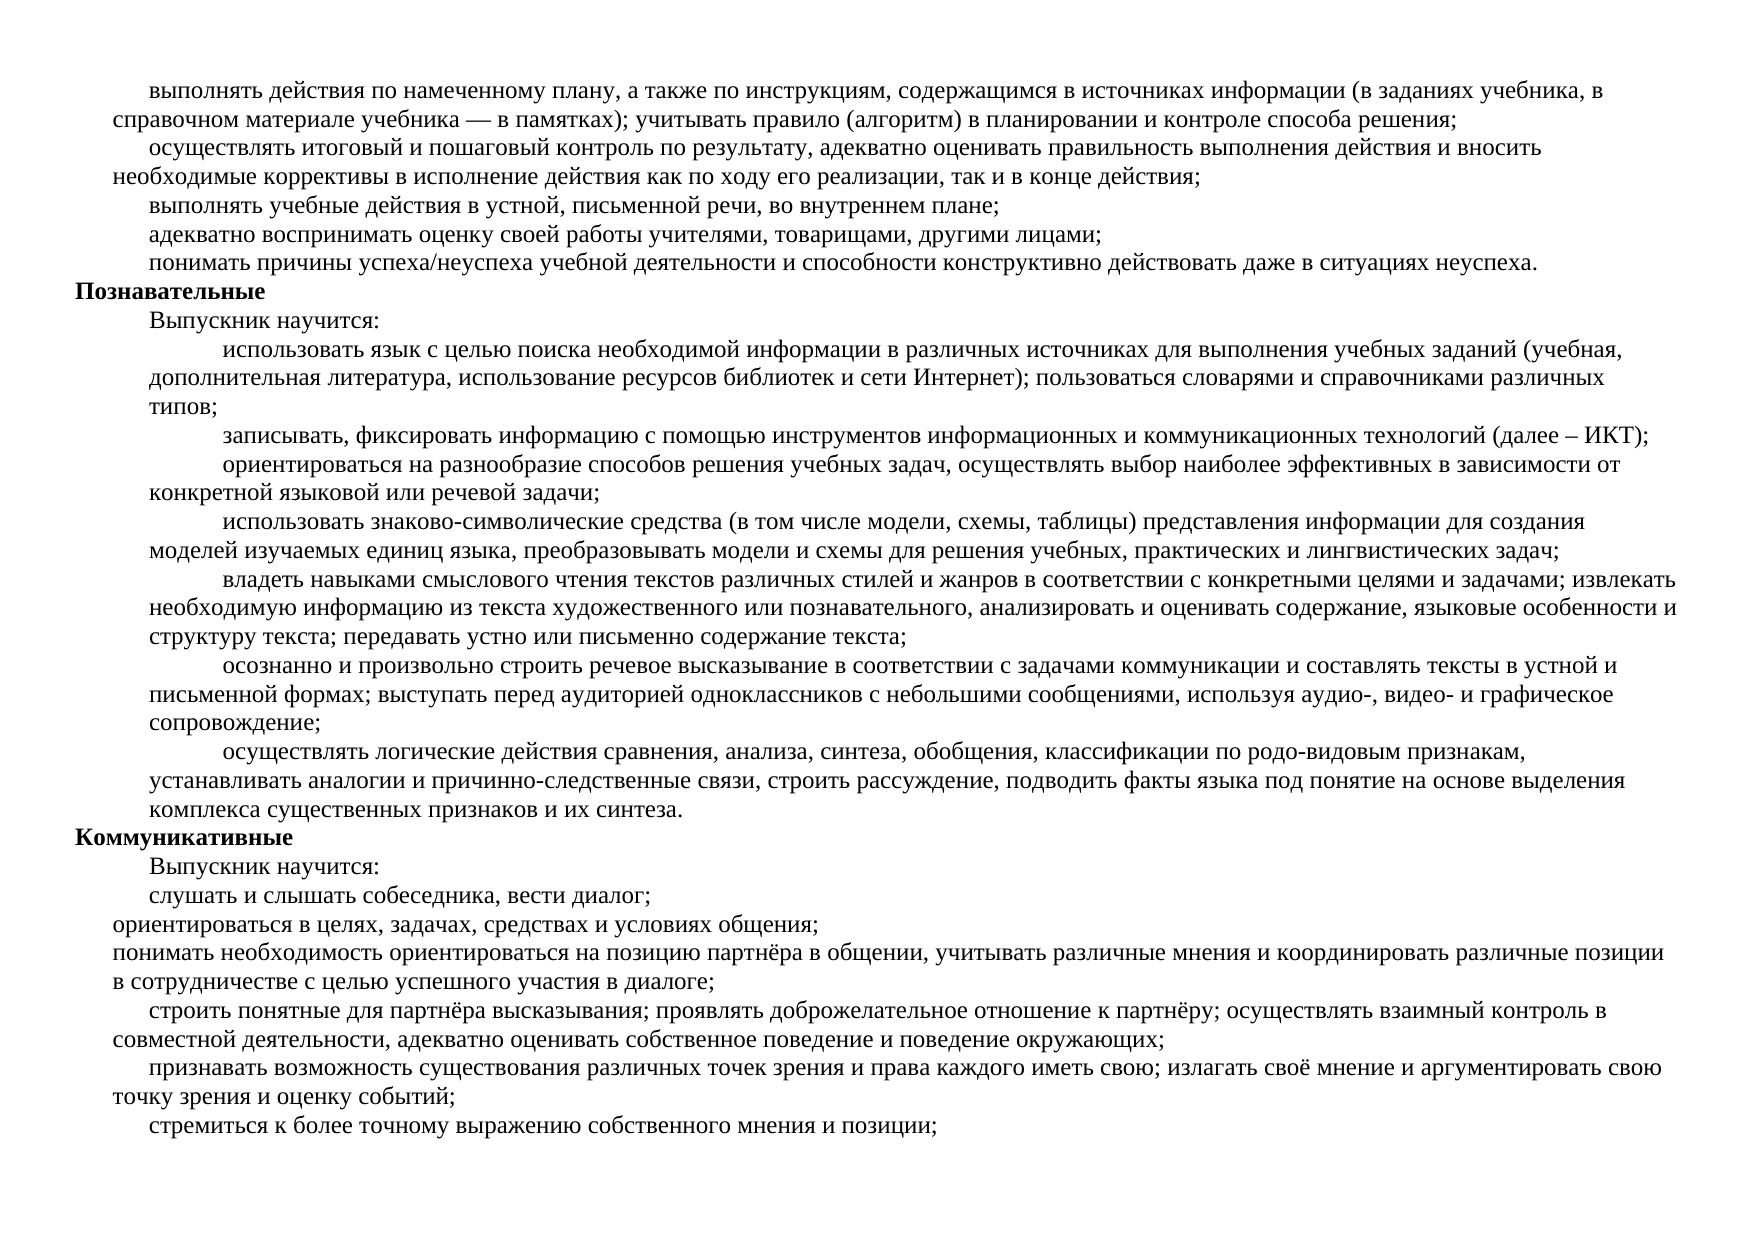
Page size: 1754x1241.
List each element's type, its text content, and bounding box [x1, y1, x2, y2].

text понимать причины успеха/неуспеха учебной деятельности и способности конструктивно действовать даже в ситуациях неуспеха. [112, 247, 1679, 276]
text строить понятные для партнёра высказывания; проявлять доброжелательное отношение к партнёру; осуществлять взаимный контроль в совместной деятельности, адекватно оценивать собственное поведение и поведение окружающих; [112, 995, 1679, 1052]
text Коммуникативные [75, 822, 1679, 851]
text адекватно воспринимать оценку своей работы учителями, товарищами, другими лицами; [112, 219, 1679, 247]
text стремиться к более точному выражению собственного мнения и позиции; [112, 1110, 1679, 1139]
text признавать возможность существования различных точек зрения и права каждого иметь свою; излагать своё мнение и аргументировать свою точку зрения и оценку событий; [112, 1052, 1679, 1110]
text использовать знаково-символические средства (в том числе модели, схемы, таблицы) представления информации для создания моделей изучаемых единиц языка, преобразовывать модели и схемы для решения учебных, практических и лингвистических задач; [149, 506, 1679, 564]
text Выпускник научится: [75, 851, 1679, 880]
text выполнять действия по намеченному плану, а также по инструкциям, содержащимся в источниках информации (в заданиях учебника, в справочном материале учебника — в памятках); учитывать правило (алгоритм) в планировании и контроле способа решения; [112, 75, 1679, 132]
text осуществлять итоговый и пошаговый контроль по результату, адекватно оценивать правильность выполнения действия и вносить необходимые коррективы в исполнение действия как по ходу его реализации, так и в конце действия; [112, 132, 1679, 190]
text использовать язык с целью поиска необходимой информации в различных источниках для выполнения учебных заданий (учебная, дополнительная литература, использование ресурсов библиотек и сети Интернет); пользоваться словарями и справочниками различных типов; [149, 334, 1679, 420]
text Познавательные [75, 276, 1679, 305]
text ориентироваться в целях, задачах, средствах и условиях общения; [112, 909, 1679, 937]
text Выпускник научится: [75, 305, 1679, 334]
text записывать, фиксировать информацию с помощью инструментов информационных и коммуникационных технологий (далее – ИКТ); [149, 420, 1679, 449]
text владеть навыками смыслового чтения текстов различных стилей и жанров в соответствии с конкретными целями и задачами; извлекать необходимую информацию из текста художественного или познавательного, анализировать и оценивать содержание, языковые особенности и структуру текста; передавать устно или письменно содержание текста; [149, 564, 1679, 650]
text слушать и слышать собеседника, вести диалог; [112, 880, 1679, 909]
text выполнять учебные действия в устной, письменной речи, во внутреннем плане; [112, 190, 1679, 219]
text осуществлять логические действия сравнения, анализа, синтеза, обобщения, классификации по родо-видовым признакам, устанавливать аналогии и причинно-следственные связи, строить рассуждение, подводить факты языка под понятие на основе выделения комплекса существенных признаков и их синтеза. [149, 736, 1679, 822]
text ориентироваться на разнообразие способов решения учебных задач, осуществлять выбор наиболее эффективных в зависимости от конкретной языковой или речевой задачи; [149, 449, 1679, 506]
text понимать необходимость ориентироваться на позицию партнёра в общении, учитывать различные мнения и координировать различные позиции в сотрудничестве с целью успешного участия в диалоге; [112, 937, 1679, 995]
text осознанно и произвольно строить речевое высказывание в соответствии с задачами коммуникации и составлять тексты в устной и письменной формах; выступать перед аудиторией одноклассников с небольшими сообщениями, используя аудио-, видео- и графическое сопровождение; [149, 650, 1679, 736]
